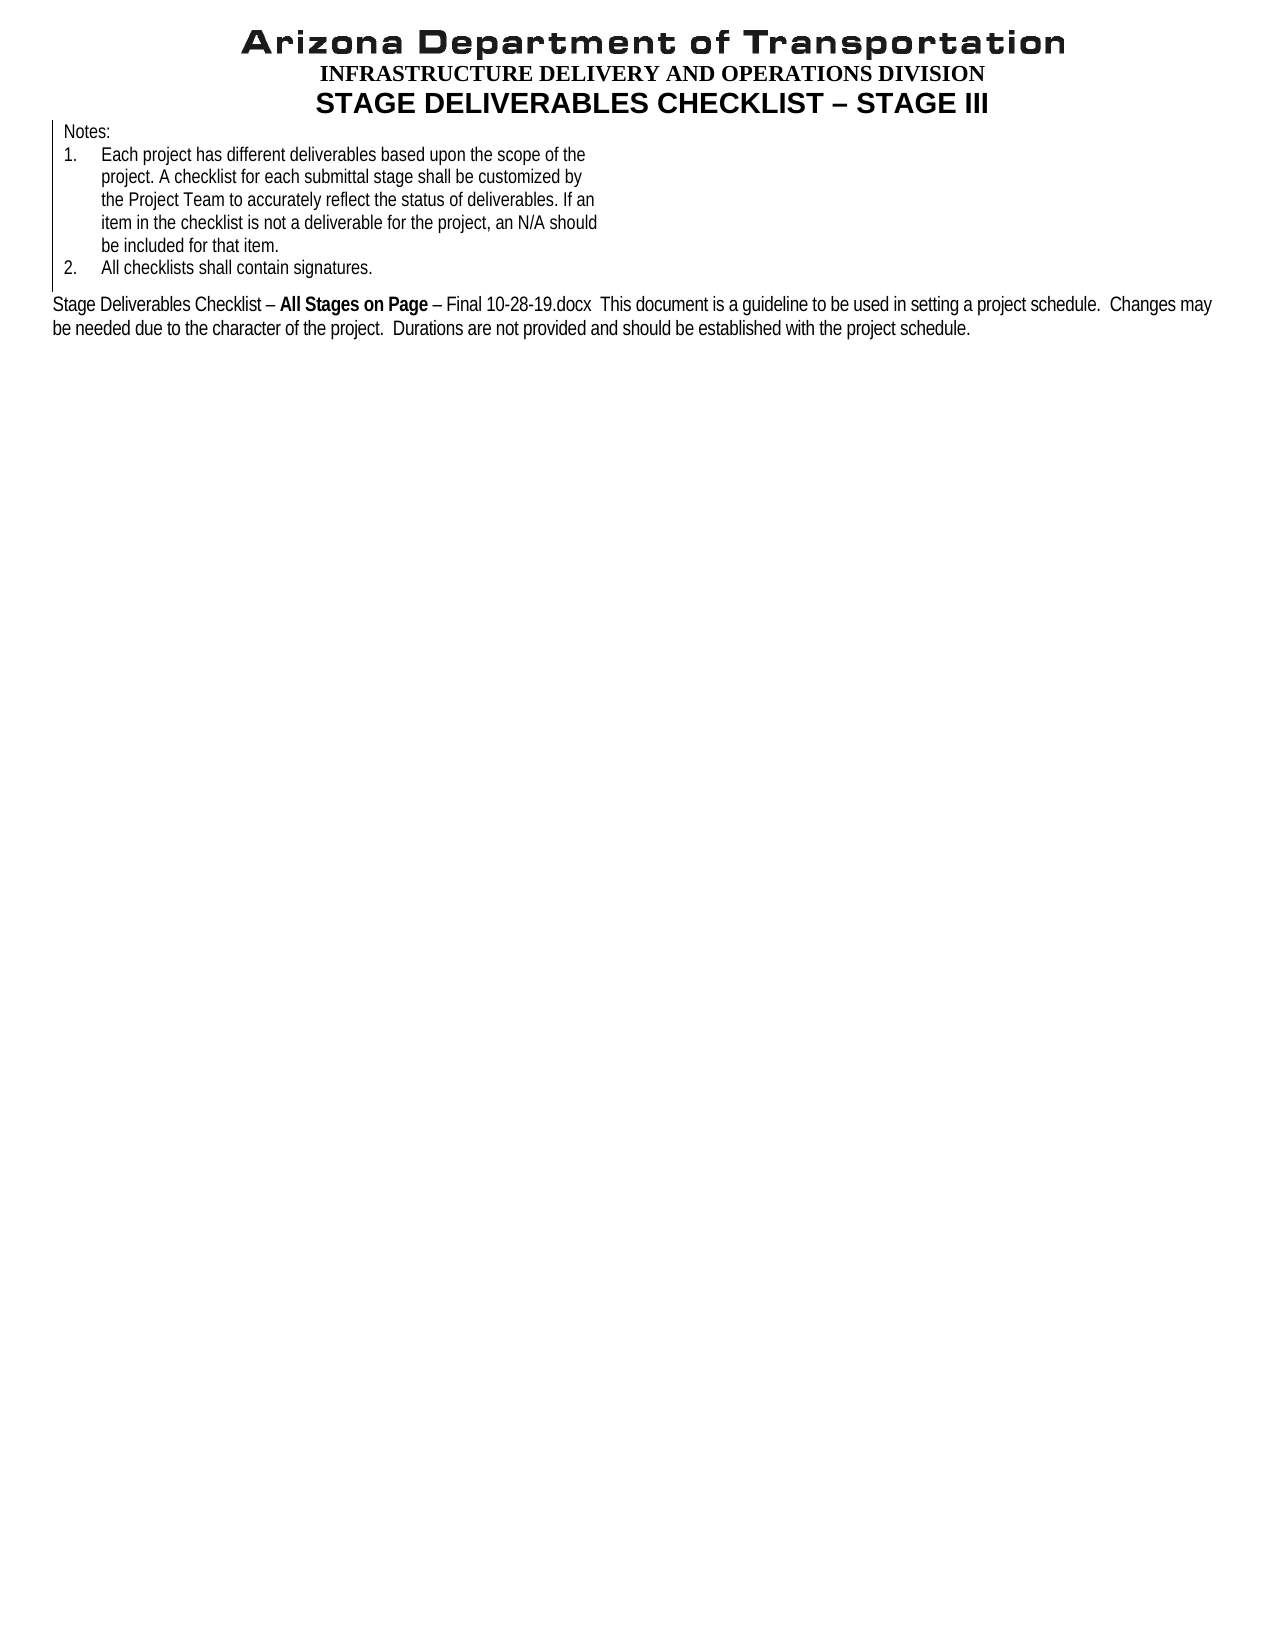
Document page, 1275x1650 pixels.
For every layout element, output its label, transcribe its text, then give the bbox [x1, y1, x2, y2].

table_header Notes: Each project has different deliverables based upon the scope of the project. A checklist for each submittal stage shall be customized by the Project Team to accurately reflect the status of deliverables. If an item in the checklist is not a deliverable for the project, an N/A should be included for that item. [53, 120, 615, 256]
text Stage Deliverables Checklist – All Stages on Page – Final 10-28-19.docx This document is a guideline to be used in setting a project schedule. Changes may be needed due to the character of the project. Durations are not provided and should be established with the project schedule. [52, 292, 1215, 339]
picture [241, 30, 1064, 60]
table_cell All checklists shall contain signatures. [53, 256, 615, 292]
